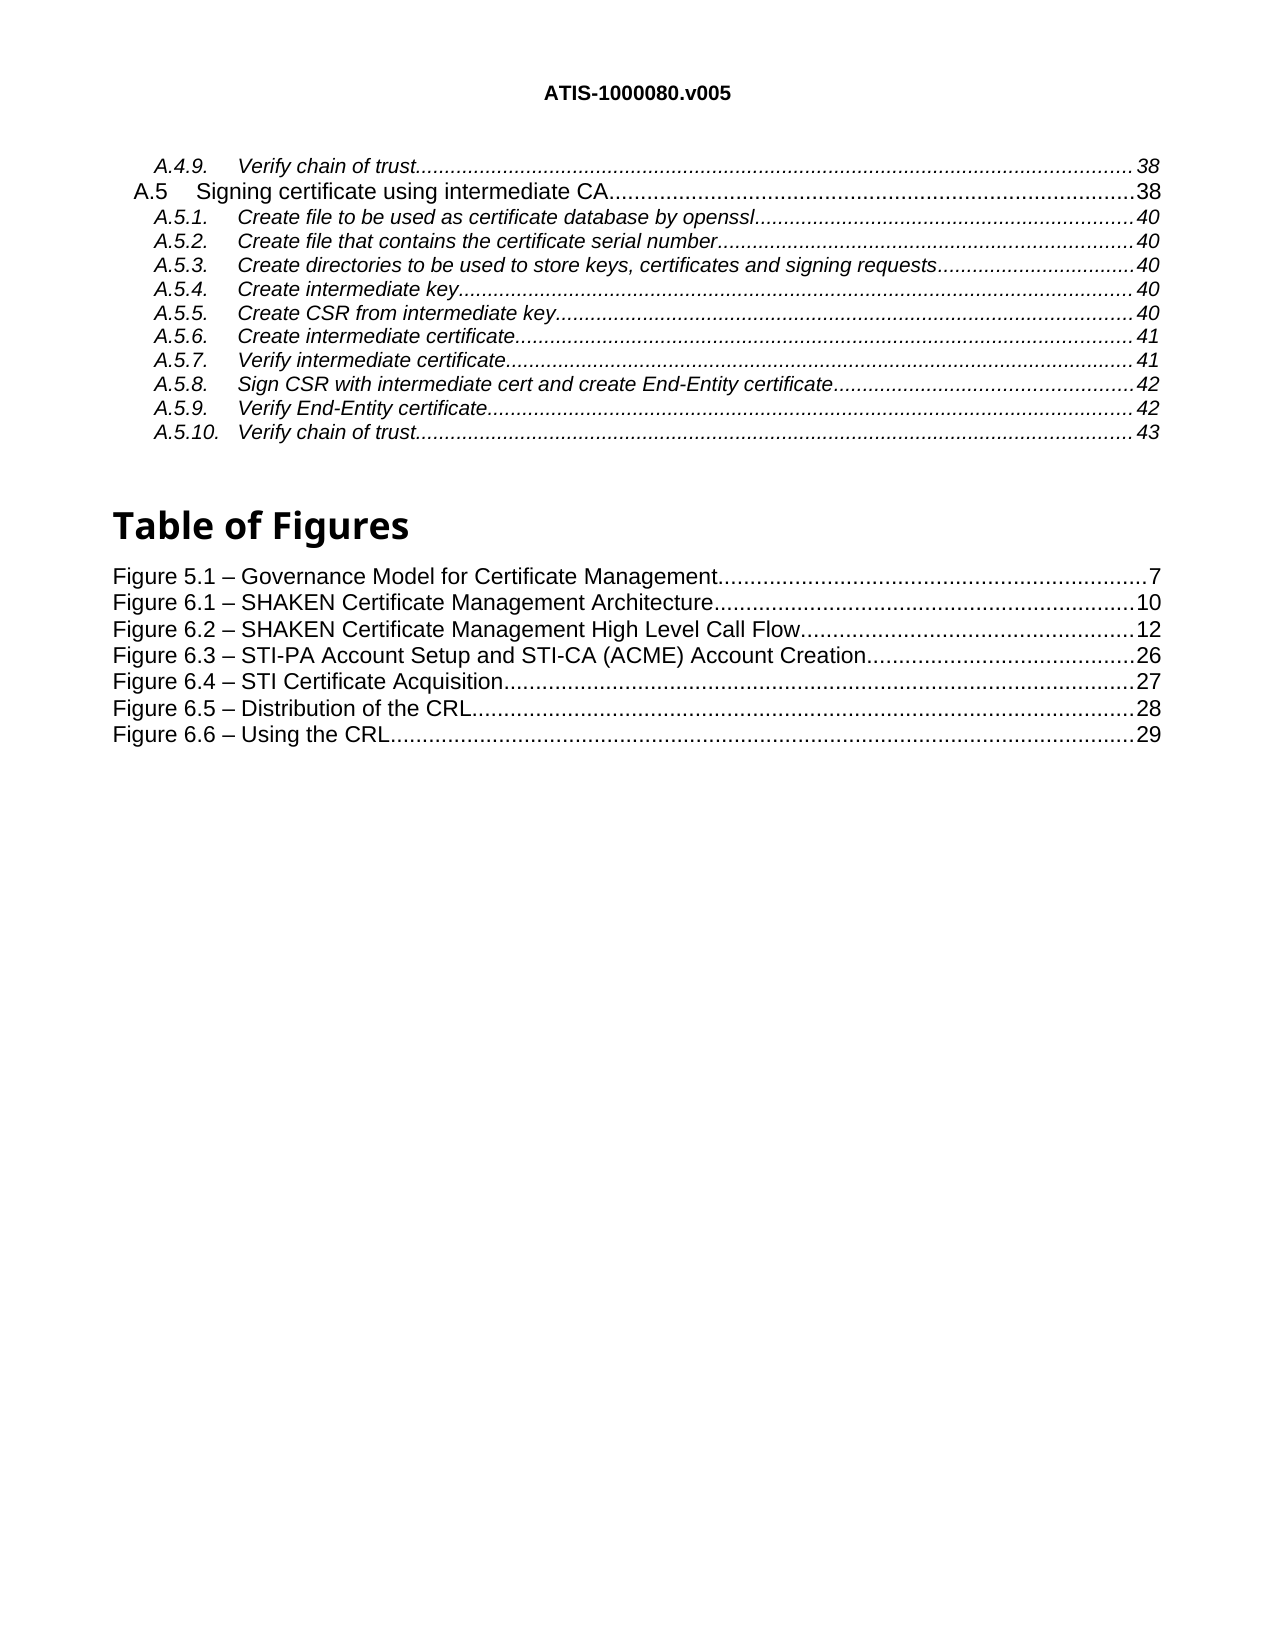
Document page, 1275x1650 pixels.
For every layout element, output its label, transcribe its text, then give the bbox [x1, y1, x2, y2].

text Figure 6.1 – SHAKEN Certificate Management Architecture 10 [112, 589, 1162, 616]
text Figure 5.1 – Governance Model for Certificate Management 7 [112, 563, 1162, 589]
title Table of Figures [112, 499, 1162, 550]
text A.5.4. Create intermediate key 40 [154, 276, 1162, 300]
text A.5.9. Verify End-Entity certificate 42 [154, 396, 1162, 420]
text Figure 6.3 – STI-PA Account Setup and STI-CA (ACME) Account Creation 26 [112, 642, 1162, 668]
text A.4.9. Verify chain of trust 38 [154, 154, 1162, 178]
text Figure 6.6 – Using the CRL 29 [112, 721, 1162, 747]
text A.5.8. Sign CSR with intermediate cert and create End-Entity certificate 42 [154, 372, 1162, 396]
text A.5.10. Verify chain of trust 43 [154, 420, 1162, 444]
text A.5 Signing certificate using intermediate CA 38 [133, 178, 1162, 204]
text A.5.5. Create CSR from intermediate key 40 [154, 300, 1162, 324]
text A.5.2. Create file that contains the certificate serial number 40 [154, 228, 1162, 252]
text A.5.7. Verify intermediate certificate 41 [154, 348, 1162, 372]
text A.5.6. Create intermediate certificate 41 [154, 324, 1162, 348]
text Figure 6.5 – Distribution of the CRL 28 [112, 694, 1162, 721]
text A.5.1. Create file to be used as certificate database by openssl 40 [154, 204, 1162, 228]
text A.5.3. Create directories to be used to store keys, certificates and signing requests 40 [154, 252, 1162, 276]
text Figure 6.2 – SHAKEN Certificate Management High Level Call Flow 12 [112, 616, 1162, 642]
text Figure 6.4 – STI Certificate Acquisition 27 [112, 668, 1162, 694]
